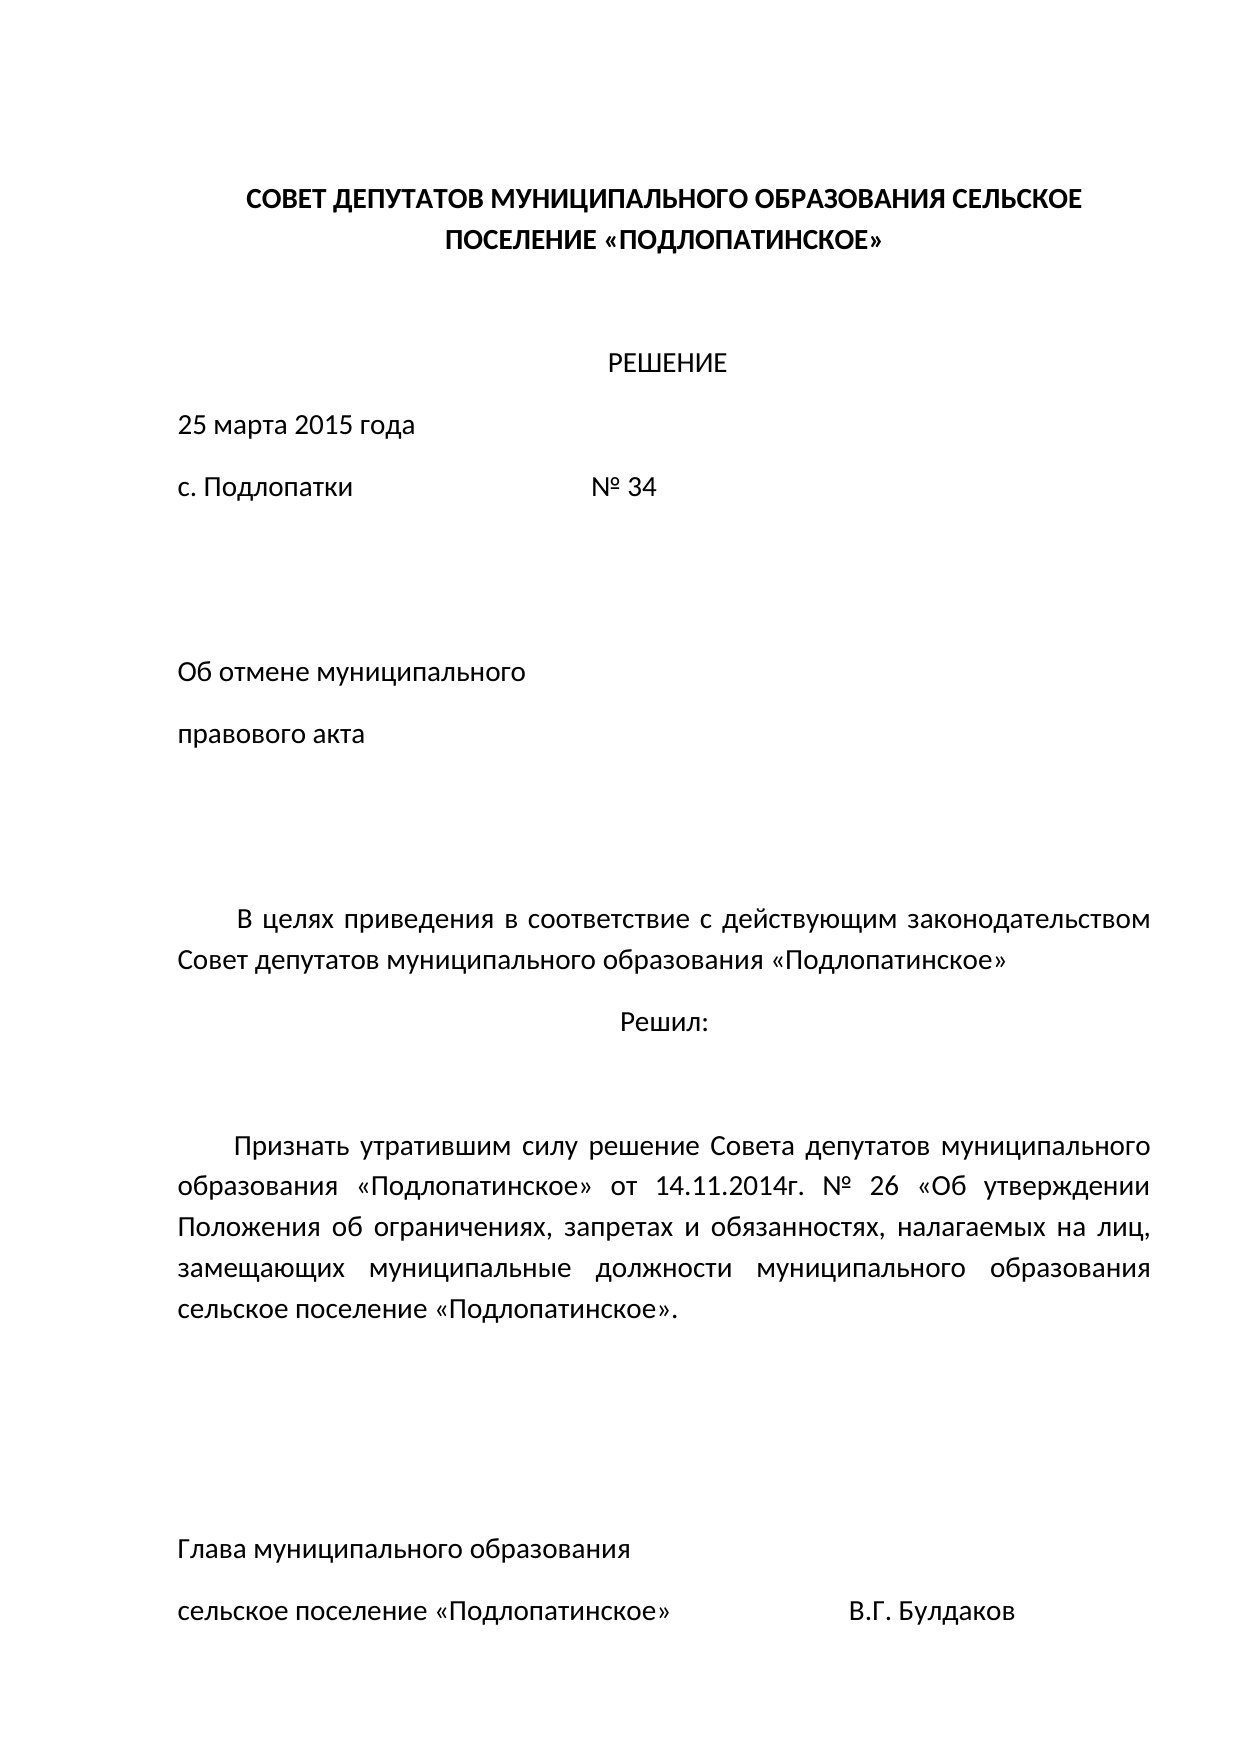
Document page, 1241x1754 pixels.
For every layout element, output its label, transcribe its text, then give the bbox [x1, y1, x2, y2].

text правового акта [177, 715, 1152, 751]
text В целях приведения в соответствие с действующим законодательством Совет депутатов муниципального образования «Подлопатинское» [177, 900, 1152, 977]
text с. Подлопатки № 34 [177, 468, 1152, 503]
text 25 марта 2015 года [177, 406, 1152, 442]
text сельское поселение «Подлопатинское» В.Г. Булдаков [177, 1592, 1152, 1627]
text Об отмене муниципального [177, 653, 1152, 689]
text Решил: [177, 1003, 1152, 1039]
text РЕШЕНИЕ [177, 344, 1152, 380]
text Глава муниципального образования [177, 1530, 1152, 1565]
text СОВЕТ ДЕПУТАТОВ МУНИЦИПАЛЬНОГО ОБРАЗОВАНИЯ СЕЛЬСКОЕ ПОСЕЛЕНИЕ «ПОДЛОПАТИНСКОЕ» [177, 180, 1152, 256]
text Признать утратившим силу решение Совета депутатов муниципального образования «Подлопатинское» от 14.11.2014г. № 26 «Об утверждении Положения об ограничениях, запретах и обязанностях, налагаемых на лиц, замещающих муниципальные должности муниципального образования сельское поселение «Подлопатинское». [177, 1127, 1152, 1326]
